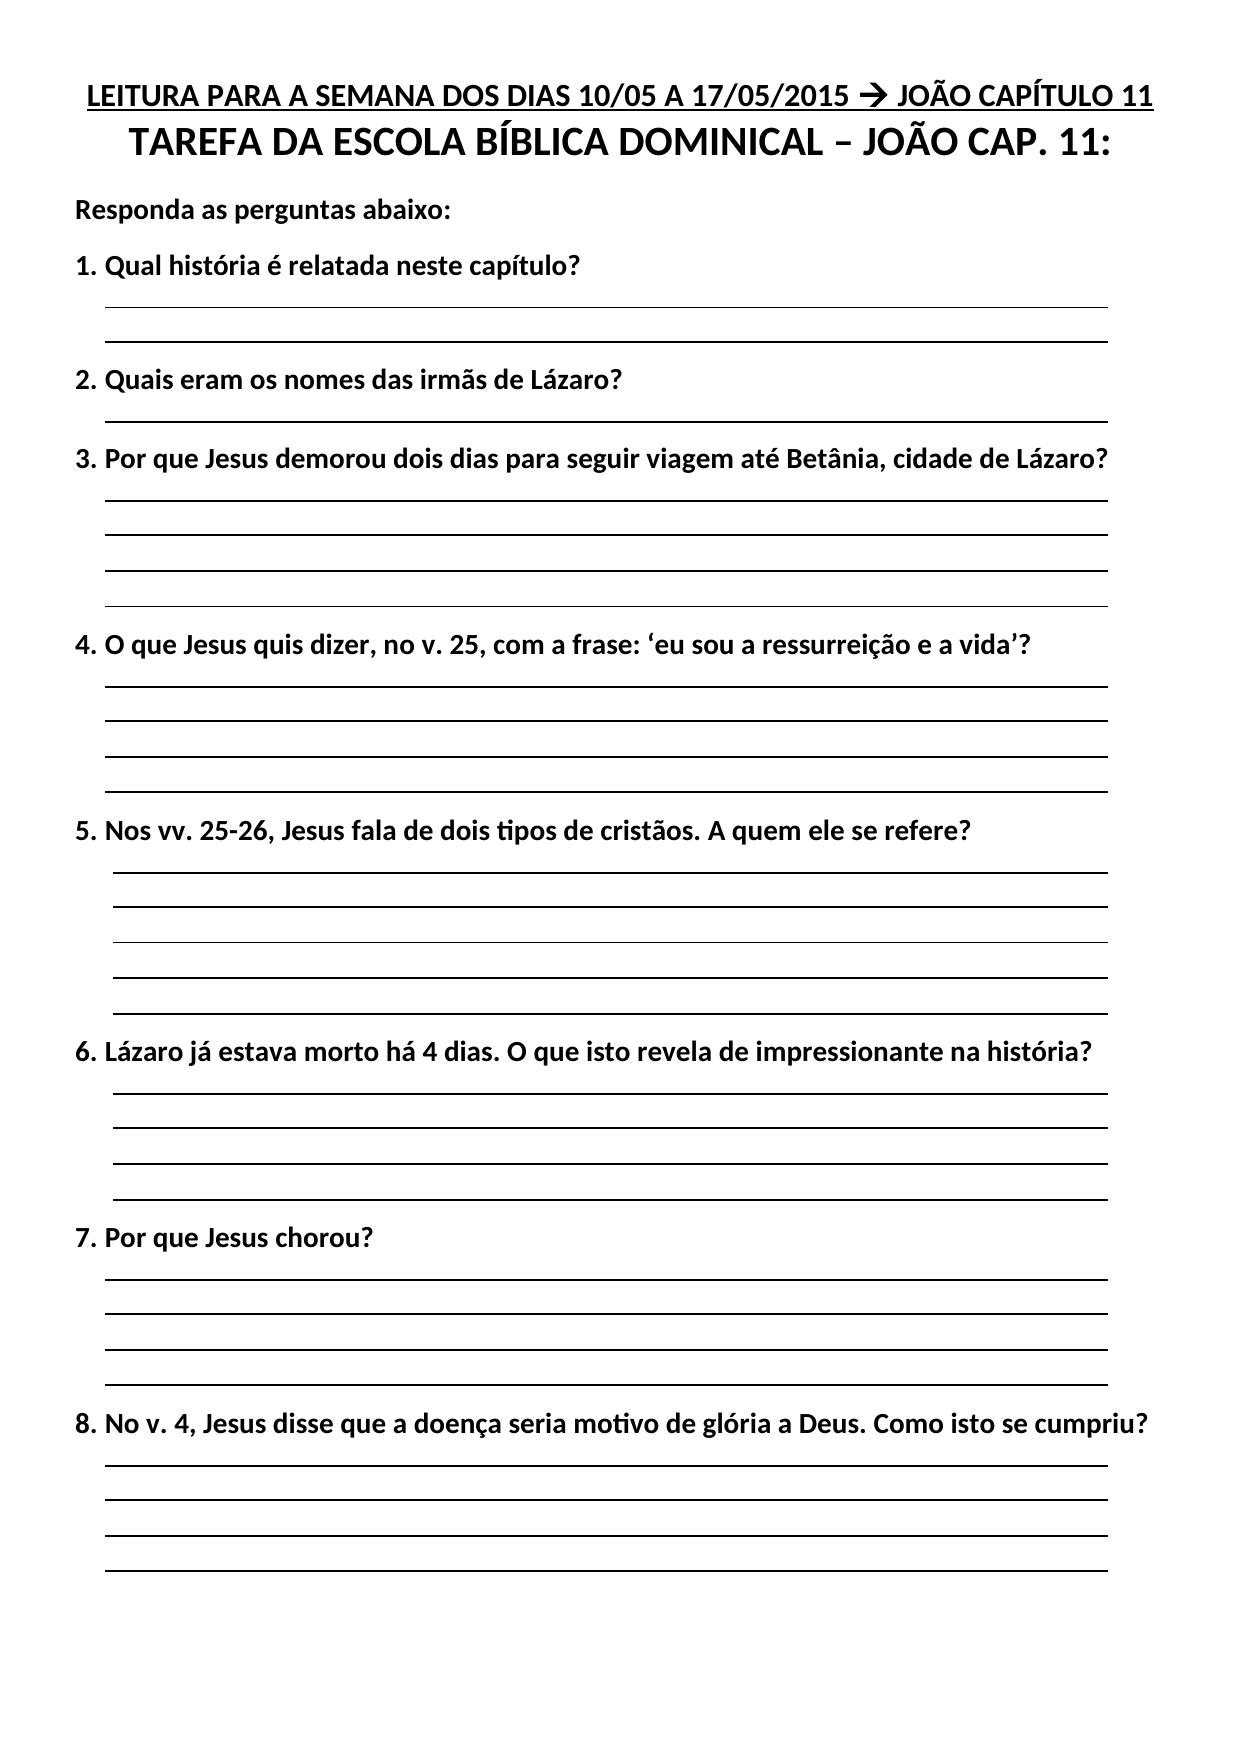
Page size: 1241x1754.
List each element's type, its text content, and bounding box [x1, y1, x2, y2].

list O que Jesus quis dizer, no v. 25, com a frase: ‘eu sou a ressurreição e a vida’? [75, 626, 1165, 662]
list Lázaro já estava morto há 4 dias. O que isto revela de impressionante na história? [75, 1033, 1165, 1069]
list Quais eram os nomes das irmãs de Lázaro? [75, 361, 1165, 397]
list Nos vv. 25-26, Jesus fala de dois tipos de cristãos. A quem ele se refere? [75, 812, 1165, 847]
text LEITURA PARA A SEMANA DOS DIAS 10/05 A 17/05/2015 JOÃO CAPÍTULO 11 [75, 75, 1165, 114]
list No v. 4, Jesus disse que a doença seria motivo de glória a Deus. Como isto se cumpriu? [75, 1405, 1165, 1441]
list Por que Jesus chorou? [75, 1219, 1165, 1255]
list Por que Jesus demorou dois dias para seguir viagem até Betânia, cidade de Lázaro? [75, 440, 1165, 476]
text TAREFA DA ESCOLA BÍBLICA DOMINICAL – JOÃO CAP. 11: [75, 114, 1165, 165]
list Qual história é relatada neste capítulo? [75, 247, 1165, 282]
text Responda as perguntas abaixo: [75, 191, 1165, 226]
